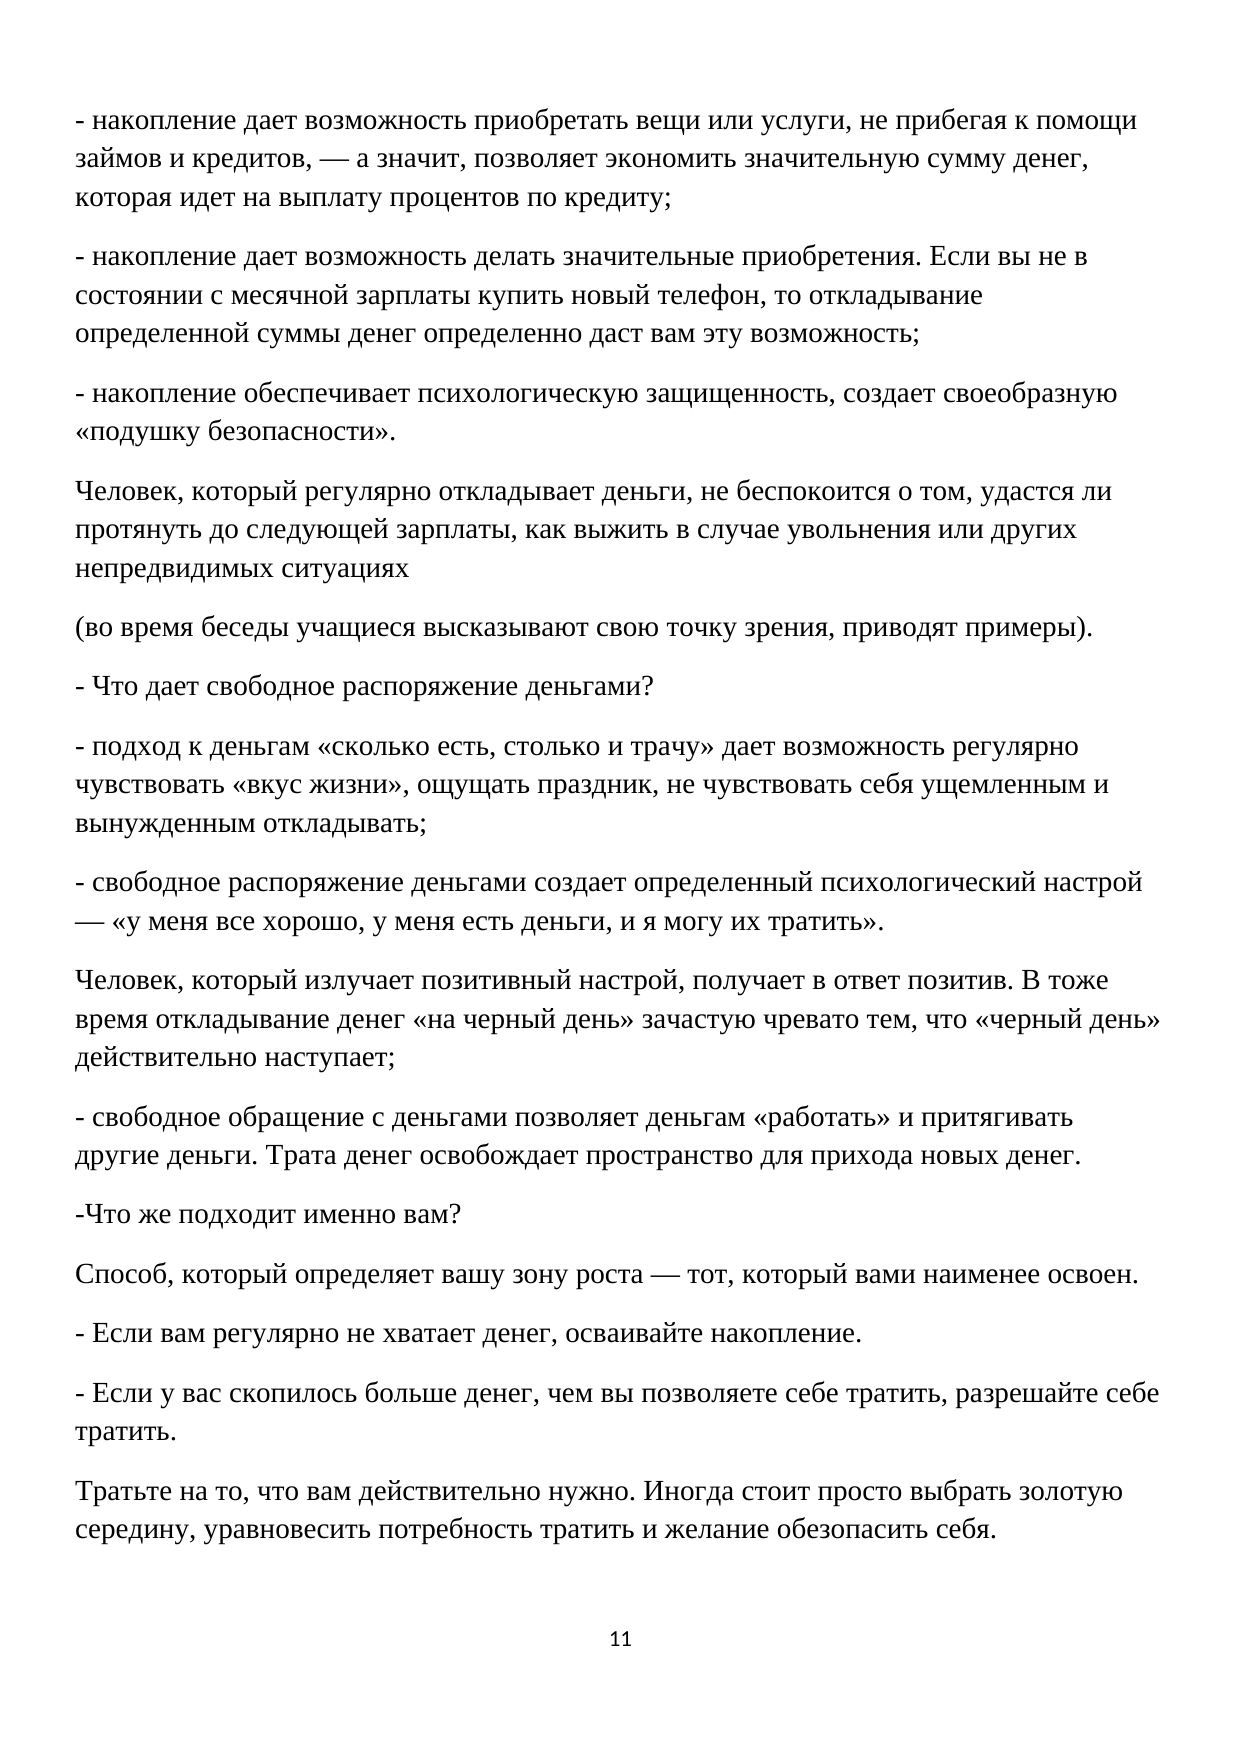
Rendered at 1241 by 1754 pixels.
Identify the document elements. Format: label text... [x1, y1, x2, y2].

text -Что же подходит именно вам? [75, 1197, 1165, 1230]
text - подход к деньгам «сколько есть, столько и трачу» дает возможность регулярно чувствовать «вкус жизни», ощущать праздник, не чувствовать себя ущемленным и вынужденным откладывать; [75, 728, 1165, 838]
text - Если вам регулярно не хватает денег, осваивайте накопление. [75, 1315, 1165, 1349]
text - свободное обращение с деньгами позволяет деньгам «работать» и притягивать другие деньги. Трата денег освобождает пространство для прихода новых денег. [75, 1099, 1165, 1171]
text Человек, который излучает позитивный настрой, получает в ответ позитив. В тоже время откладывание денег «на черный день» зачастую чревато тем, что «черный день» действительно наступает; [75, 962, 1165, 1073]
text Человек, который регулярно откладывает деньги, не беспокоится о том, удастся ли протянуть до следующей зарплаты, как выжить в случае увольнения или других непредвидимых ситуациях [75, 473, 1165, 583]
text Тратьте на то, что вам действительно нужно. Иногда стоит просто выбрать золотую середину, уравновесить потребность тратить и желание обезопасить себя. [75, 1473, 1165, 1545]
text - накопление дает возможность приобретать вещи или услуги, не прибегая к помощи займов и кредитов, — а значит, позволяет экономить значительную сумму денег, которая идет на выплату процентов по кредиту; [75, 102, 1165, 212]
text - Что дает свободное распоряжение деньгами? [75, 668, 1165, 702]
text Способ, который определяет вашу зону роста — тот, который вами наименее освоен. [75, 1256, 1165, 1289]
text - накопление дает возможность делать значительные приобретения. Если вы не в состоянии с месячной зарплаты купить новый телефон, то откладывание определенной суммы денег определенно даст вам эту возможность; [75, 238, 1165, 349]
text (во время беседы учащиеся высказывают свою точку зрения, приводят примеры). [75, 609, 1165, 643]
text - Если у вас скопилось больше денег, чем вы позволяете себе тратить, разрешайте себе тратить. [75, 1375, 1165, 1447]
text - накопление обеспечивает психологическую защищенность, создает своеобразную «подушку безопасности». [75, 375, 1165, 447]
text - свободное распоряжение деньгами создает определенный психологический настрой — «у меня все хорошо, у меня есть деньги, и я могу их тратить». [75, 864, 1165, 936]
